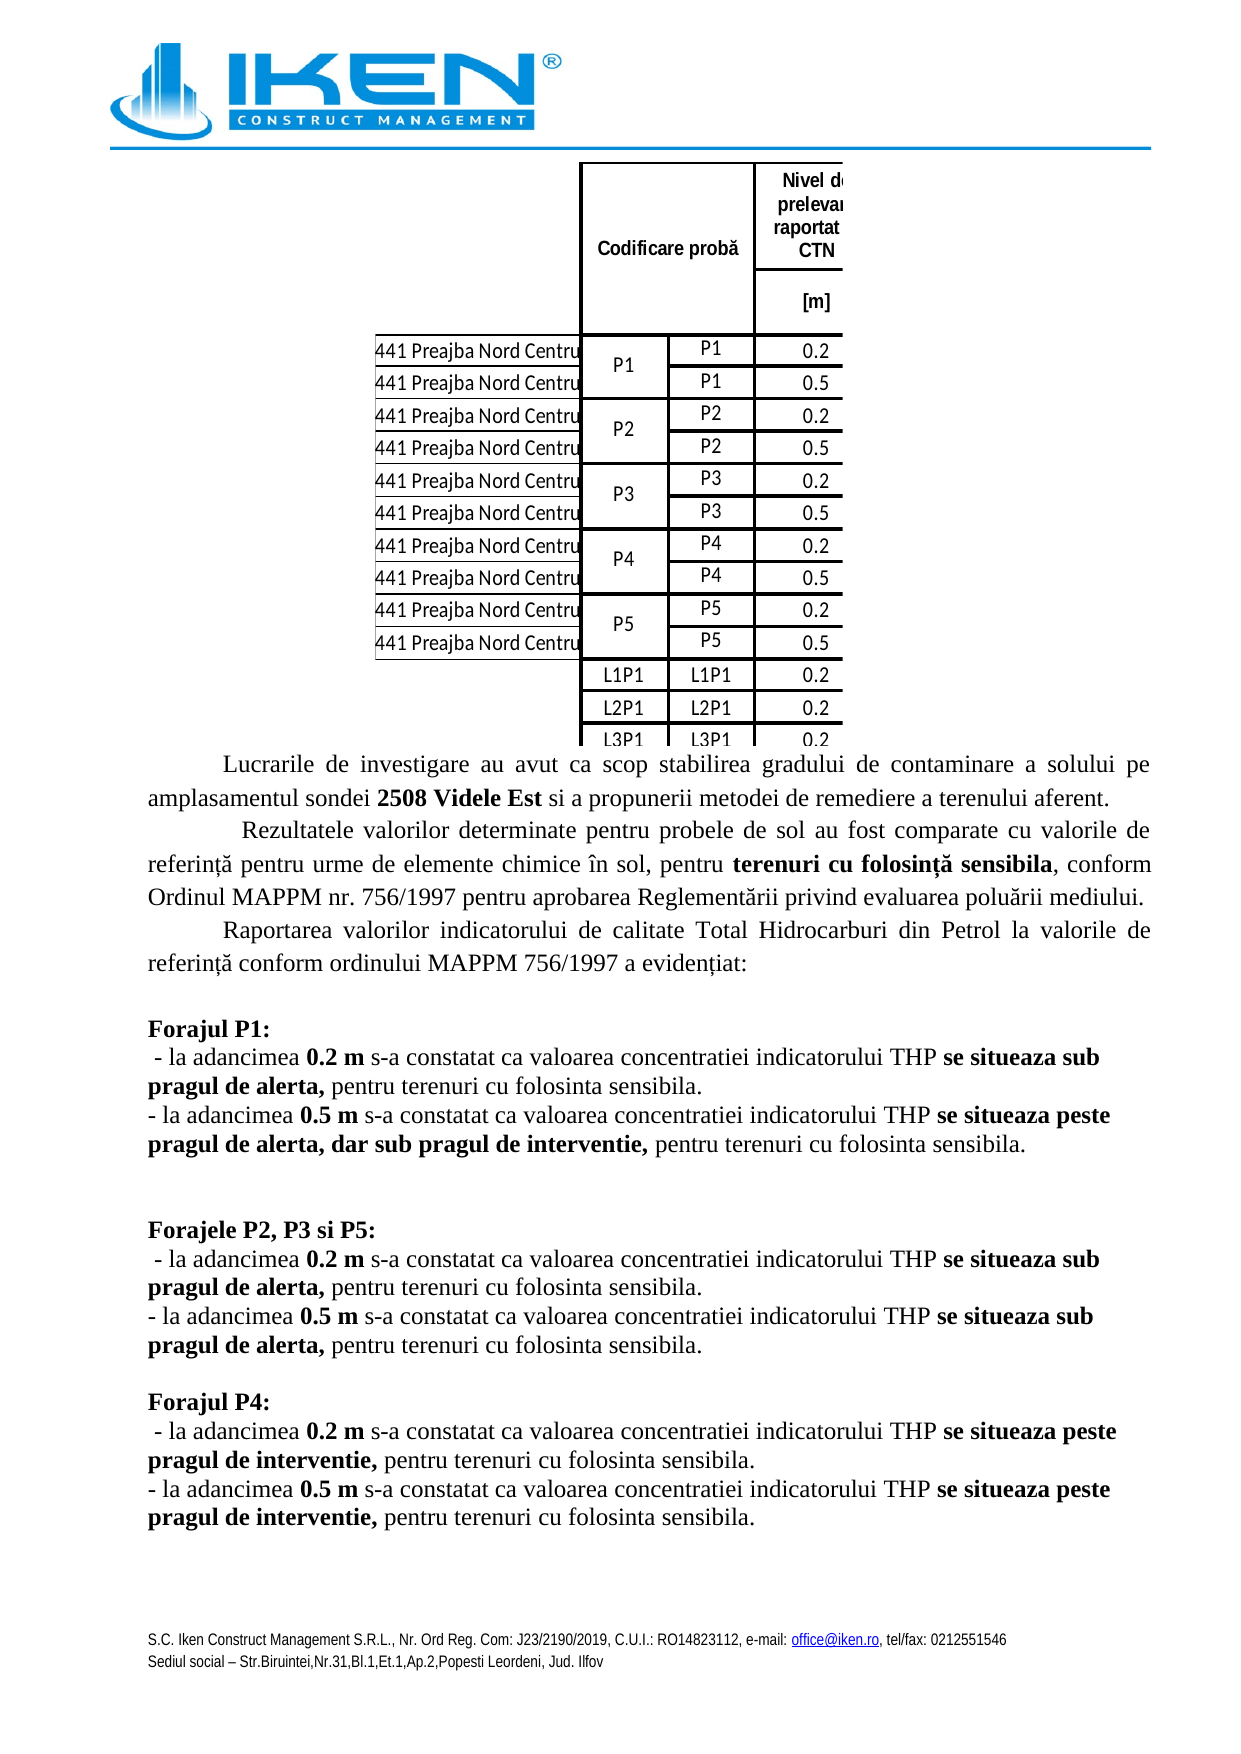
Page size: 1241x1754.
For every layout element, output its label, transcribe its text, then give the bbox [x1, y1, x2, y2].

text Forajul P4: - la adancimea 0.2 m s-a constatat ca valoarea concentratiei indicatorului THP se situeaza peste pragul de interventie, pentru terenuri cu folosinta sensibila. - la adancimea 0.5 m s-a constatat ca valoarea concentratiei indicatorului THP se situeaza peste pragul de interventie, pentru terenuri cu folosinta sensibila. [148, 1387, 1152, 1531]
text Raportarea valorilor indicatorului de calitate Total Hidrocarburi din Petrol la valorile de referință conform ordinului MAPPM 756/1997 a evidențiat: [148, 915, 1152, 976]
text Rezultatele valorilor determinate pentru probele de sol au fost comparate cu valorile de referință pentru urme de elemente chimice în sol, pentru terenuri cu folosință sensibila, conform Ordinul MAPPM nr. 756/1997 pentru aprobarea Reglementării privind evaluarea poluării mediului. [148, 816, 1152, 910]
text Forajele P2, P3 si P5: - la adancimea 0.2 m s-a constatat ca valoarea concentratiei indicatorului THP se situeaza sub pragul de alerta, pentru terenuri cu folosinta sensibila. - la adancimea 0.5 m s-a constatat ca valoarea concentratiei indicatorului THP se situeaza sub pragul de alerta, pentru terenuri cu folosinta sensibila. [148, 1215, 1152, 1359]
picture [110, 43, 1152, 150]
text Forajul P1: - la adancimea 0.2 m s-a constatat ca valoarea concentratiei indicatorului THP se situeaza sub pragul de alerta, pentru terenuri cu folosinta sensibila. - la adancimea 0.5 m s-a constatat ca valoarea concentratiei indicatorului THP se situeaza peste pragul de alerta, dar sub pragul de interventie, pentru terenuri cu folosinta sensibila. [148, 1014, 1152, 1157]
text Lucrarile de investigare au avut ca scop stabilirea gradului de contaminare a solului pe amplasamentul sondei 2508 Videle Est si a propunerii metodei de remediere a terenului aferent. [148, 749, 1152, 811]
